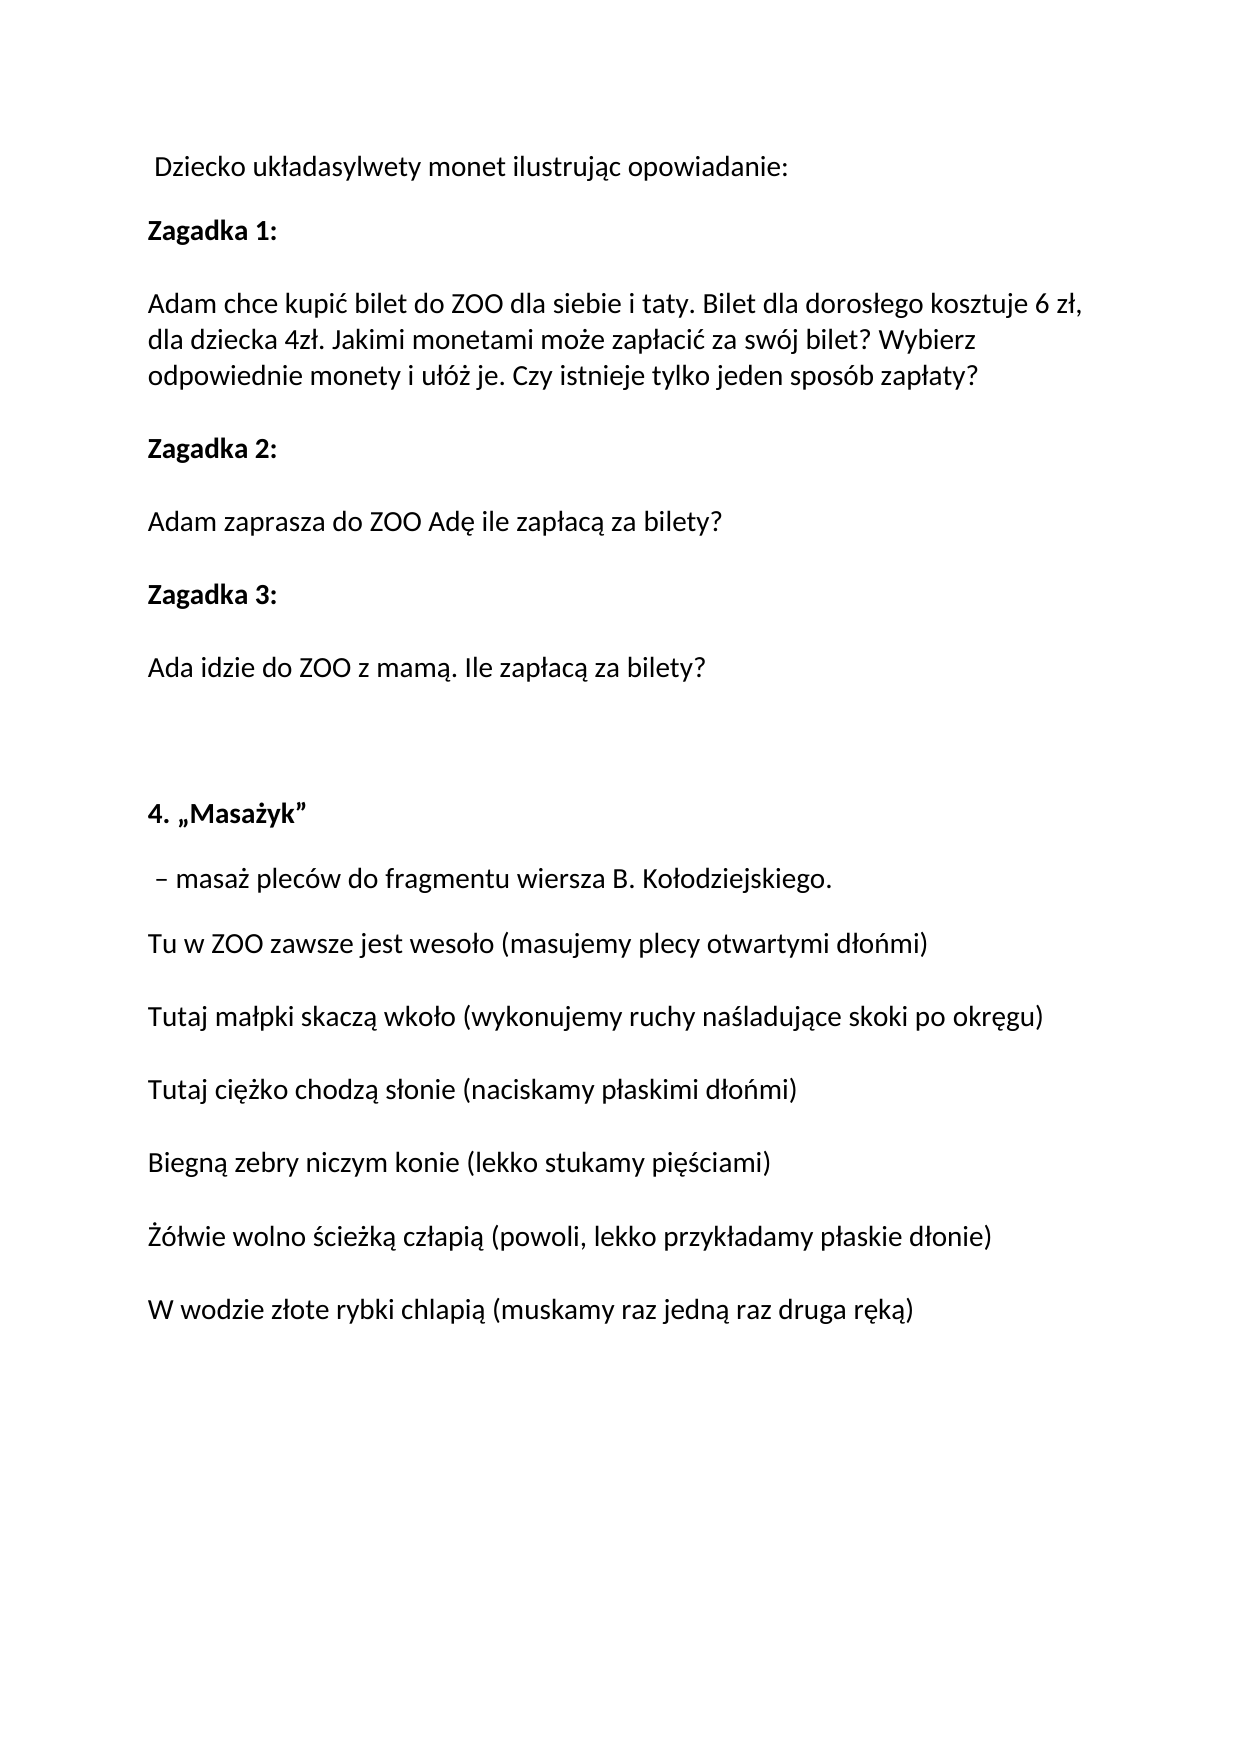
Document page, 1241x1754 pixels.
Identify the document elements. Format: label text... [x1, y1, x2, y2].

text Zagadka 3: [148, 576, 1093, 612]
text Ada idzie do ZOO z mamą. Ile zapłacą za bilety? [148, 649, 1093, 685]
text Dziecko układasylwety monet ilustrując opowiadanie: [148, 148, 1093, 183]
text Tutaj ciężko chodzą słonie (naciskamy płaskimi dłońmi) [148, 1071, 1093, 1107]
text W wodzie złote rybki chlapią (muskamy raz jedną raz druga ręką) [148, 1291, 1093, 1326]
text Biegną zebry niczym konie (lekko stukamy pięściami) [148, 1144, 1093, 1180]
text Adam chce kupić bilet do ZOO dla siebie i taty. Bilet dla dorosłego kosztuje 6 zł, dla dziecka 4zł. Jakimi monetami może zapłacić za swój bilet? Wybierz odpowiednie monety i ułóż je. Czy istnieje tylko jeden sposób zapłaty? [148, 286, 1093, 392]
text Tutaj małpki skaczą wkoło (wykonujemy ruchy naśladujące skoki po okręgu) [148, 998, 1093, 1034]
text – masaż pleców do fragmentu wiersza B. Kołodziejskiego. [148, 860, 1093, 896]
text Tu w ZOO zawsze jest wesoło (masujemy plecy otwartymi dłońmi) [148, 925, 1093, 961]
text Adam zaprasza do ZOO Adę ile zapłacą za bilety? [148, 503, 1093, 539]
text 4. „Masażyk” [148, 796, 1093, 831]
text Żółwie wolno ścieżką człapią (powoli, lekko przykładamy płaskie dłonie) [148, 1218, 1093, 1253]
text Zagadka 2: [148, 430, 1093, 466]
text Zagadka 1: [148, 212, 1093, 248]
